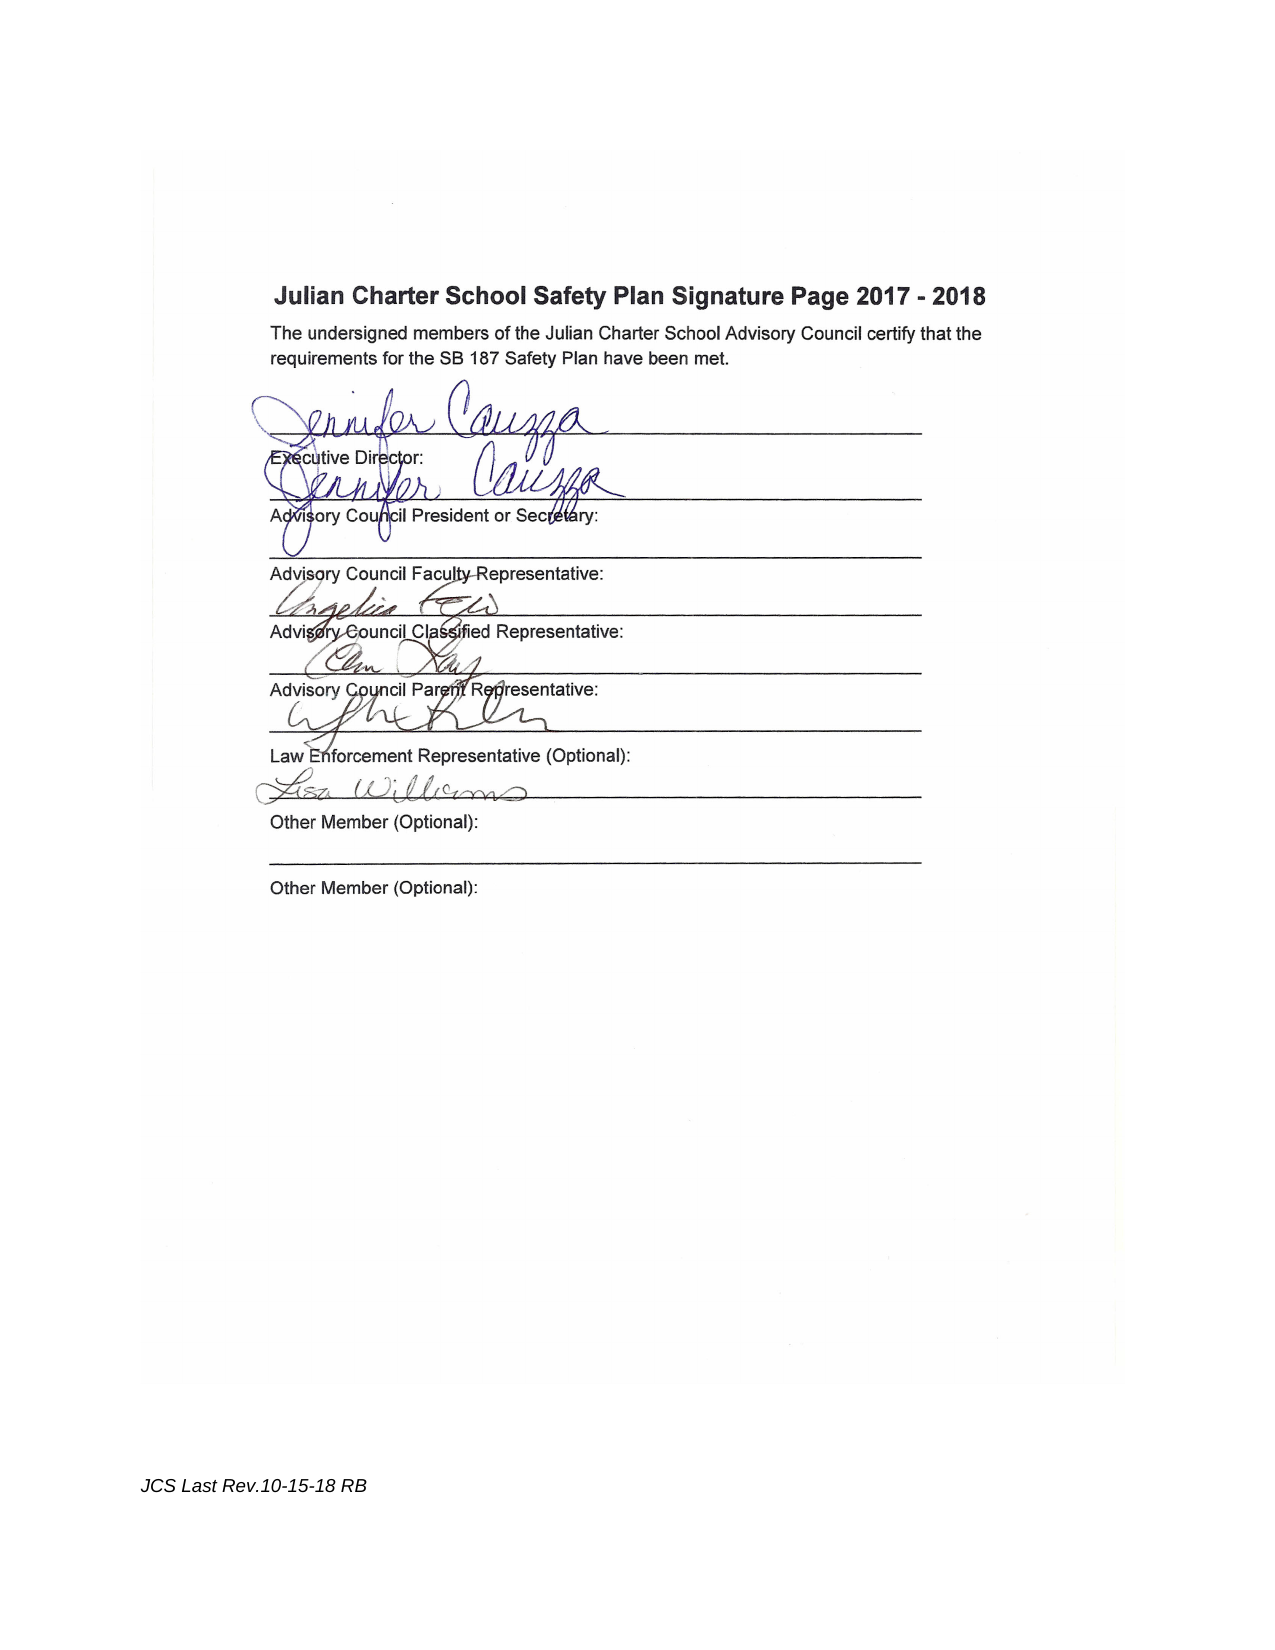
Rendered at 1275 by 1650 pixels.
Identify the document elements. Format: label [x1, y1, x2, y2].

picture [140, 150, 1125, 1384]
